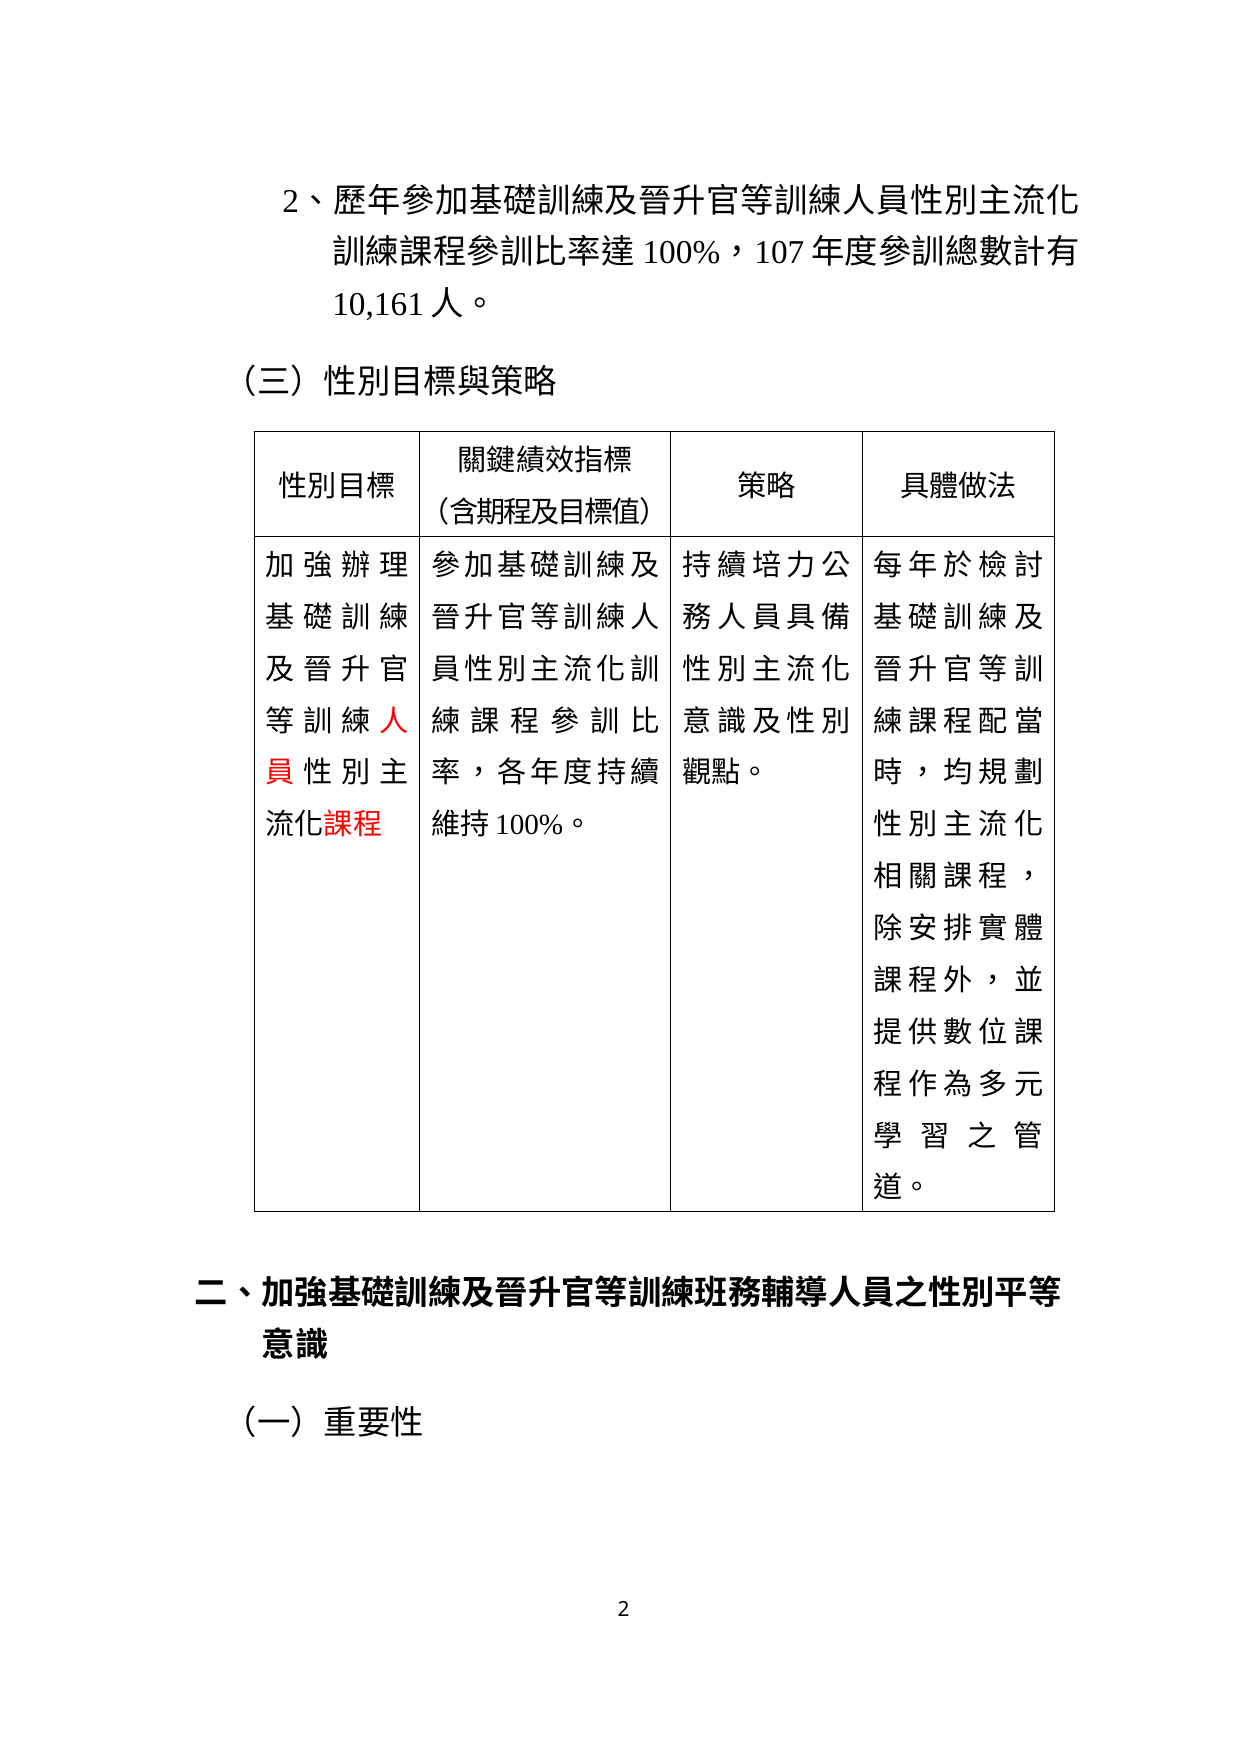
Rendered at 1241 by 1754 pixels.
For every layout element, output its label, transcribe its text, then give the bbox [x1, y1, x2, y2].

text （三）性別目標與策略 [224, 353, 1081, 405]
table_cell 每年於檢討基礎訓練及晉升官等訓練課程配當時，均規劃性別主流化相關課程，除安排實體課程外，並提供數位課程作為多元學習之管道。 [863, 537, 1054, 1211]
text （一）重要性 [224, 1394, 1081, 1446]
table_cell 加強辦理基礎訓練及晉升官等訓練人員性別主流化課程 [255, 537, 419, 1211]
table_cell 參加基礎訓練及晉升官等訓練人員性別主流化訓練課程參訓比率，各年度持續維持100%。 [420, 537, 670, 1211]
table_header 關鍵績效指標 （含期程及目標值） [420, 432, 670, 536]
table_header 策略 [671, 432, 862, 536]
table_cell 持續培力公務人員具備性別主流化意識及性別觀點。 [671, 537, 862, 1211]
text 2、歷年參加基礎訓練及晉升官等訓練人員性別主流化訓練課程參訓比率達100%，107年度參訓總數計有10,161人。 [282, 172, 1081, 327]
table_header 具體做法 [863, 432, 1054, 536]
table_header 性別目標 [255, 432, 419, 536]
text 二、加強基礎訓練及晉升官等訓練班務輔導人員之性別平等意識 [194, 1264, 1081, 1368]
